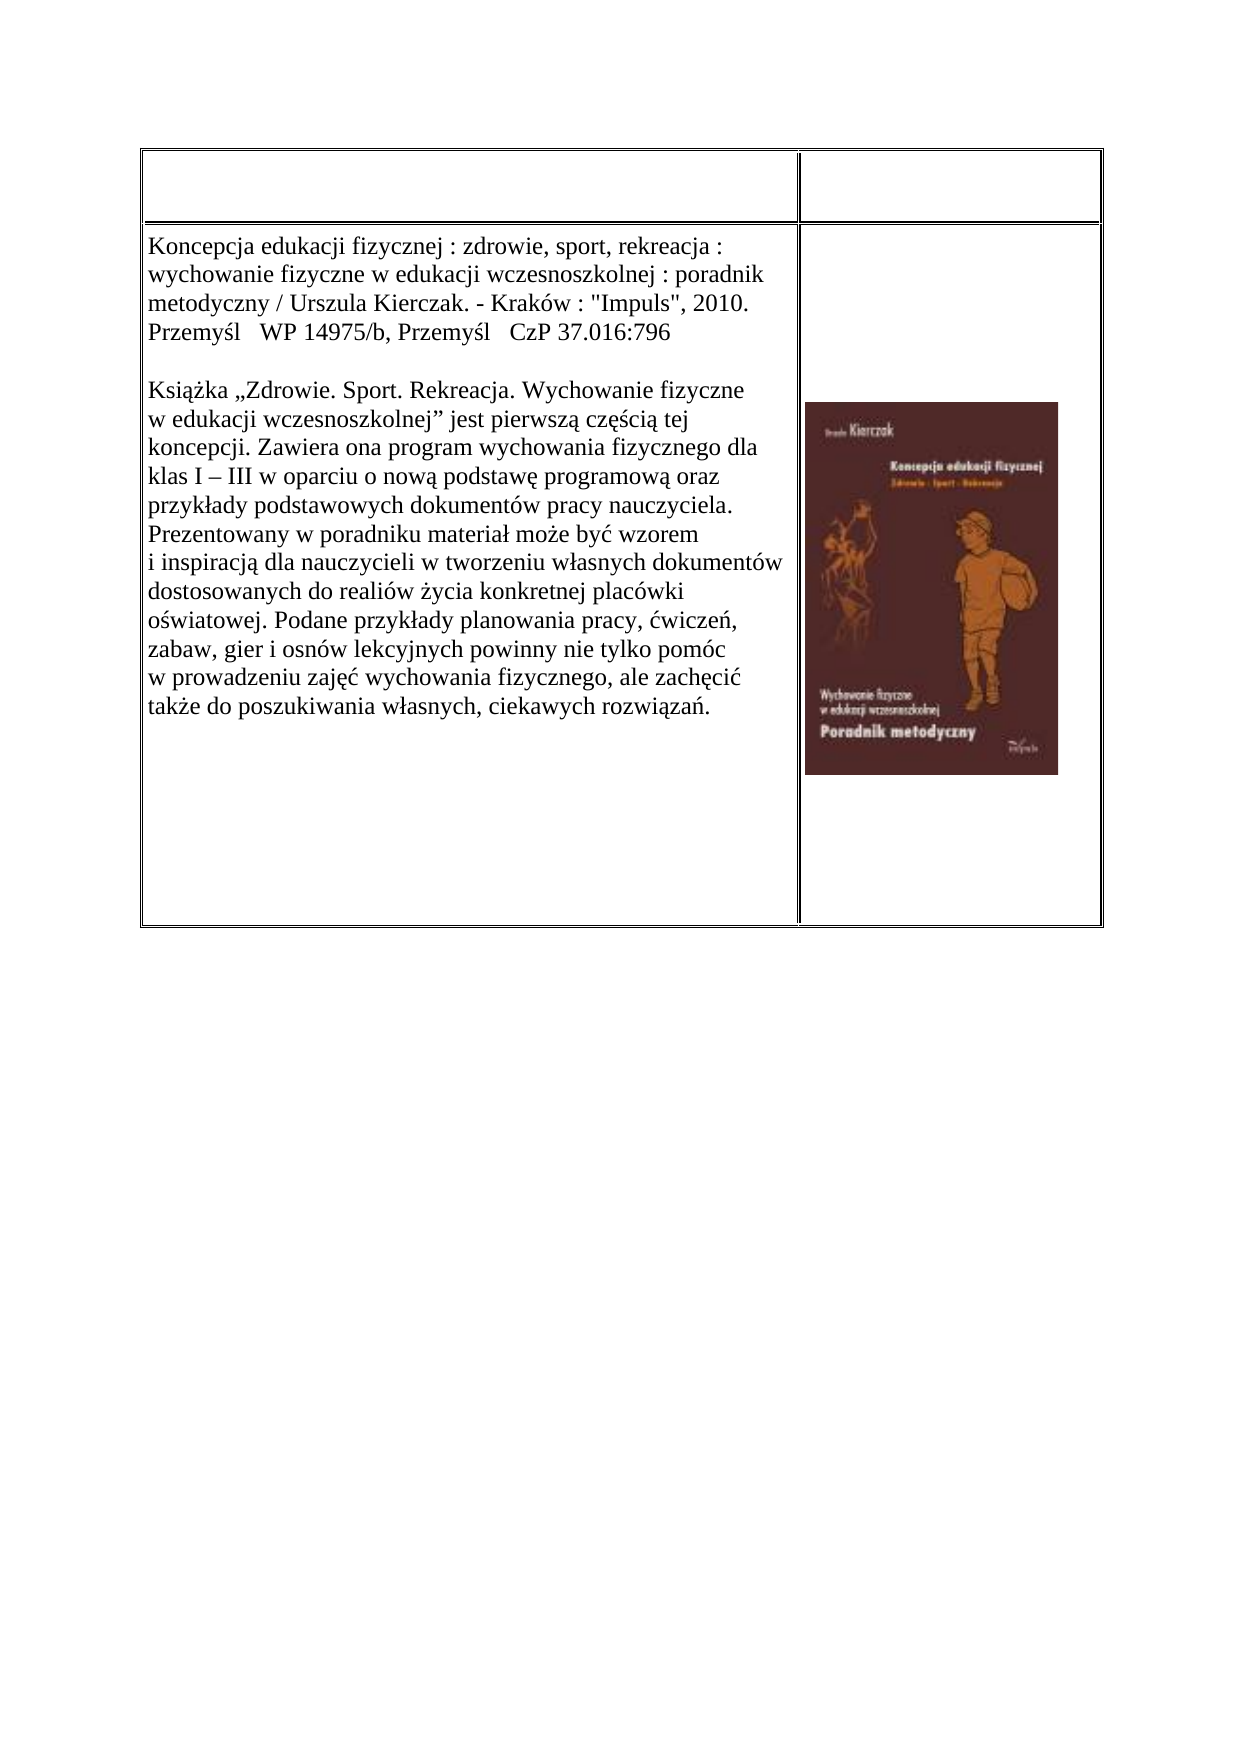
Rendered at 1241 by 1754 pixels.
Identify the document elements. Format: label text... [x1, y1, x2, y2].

table_cell Koncepcja edukacji fizycznej : zdrowie, sport, rekreacja : wychowanie fizyczne w edukacji wczesnoszkolnej : poradnik metodyczny / Urszula Kierczak. - Kraków : "Impuls", 2010. Przemyśl WP 14975/b, Przemyśl CzP 37.016:796 Książka „Zdrowie. Sport. Rekreacja. Wychowanie fizyczne w edukacji wczesnoszkolnej” jest pierwszą częścią tej koncepcji. Zawiera ona program wychowania fizycznego dla klas I – III w oparciu o nową podstawę programową oraz przykłady podstawowych dokumentów pracy nauczyciela. Prezentowany w poradniku materiał może być wzorem i inspiracją dla nauczycieli w tworzeniu własnych dokumentów dostosowanych do realiów życia konkretnej placówki oświatowej. Podane przykłady planowania pracy, ćwiczeń, zabaw, gier i osnów lekcyjnych powinny nie tylko pomóc w prowadzeniu zajęć wychowania fizycznego, ale zachęcić także do poszukiwania własnych, ciekawych rozwiązań. [143, 221, 799, 924]
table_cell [141, 149, 799, 221]
picture [805, 402, 1059, 775]
table_cell [799, 151, 1100, 221]
table_cell [799, 221, 1101, 924]
